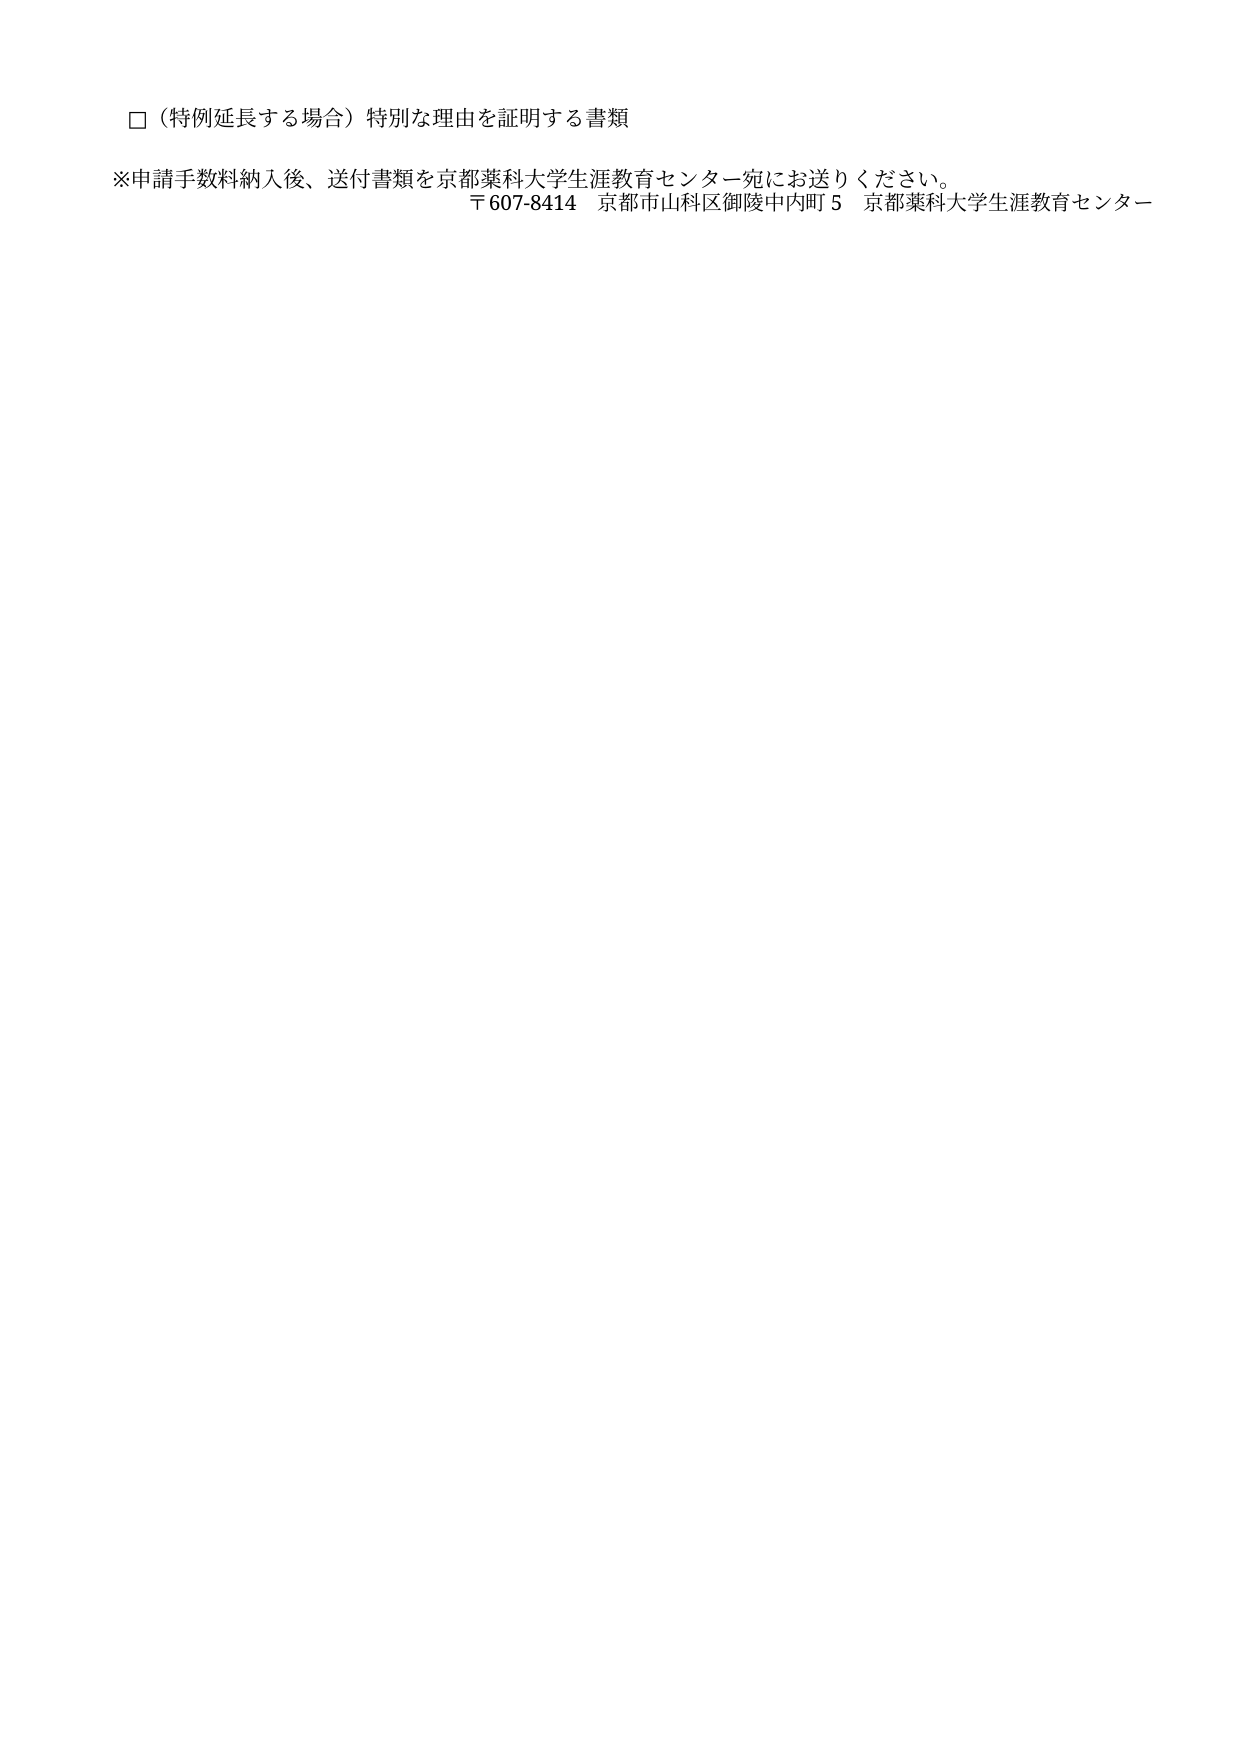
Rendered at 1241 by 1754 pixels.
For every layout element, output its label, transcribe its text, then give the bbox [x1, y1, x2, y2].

text ※申請手数料納入後、送付書類を京都薬科大学生涯教育センター宛にお送りください。 [112, 163, 1128, 194]
text □（特例延長する場合）特別な理由を証明する書類 [127, 101, 1128, 133]
